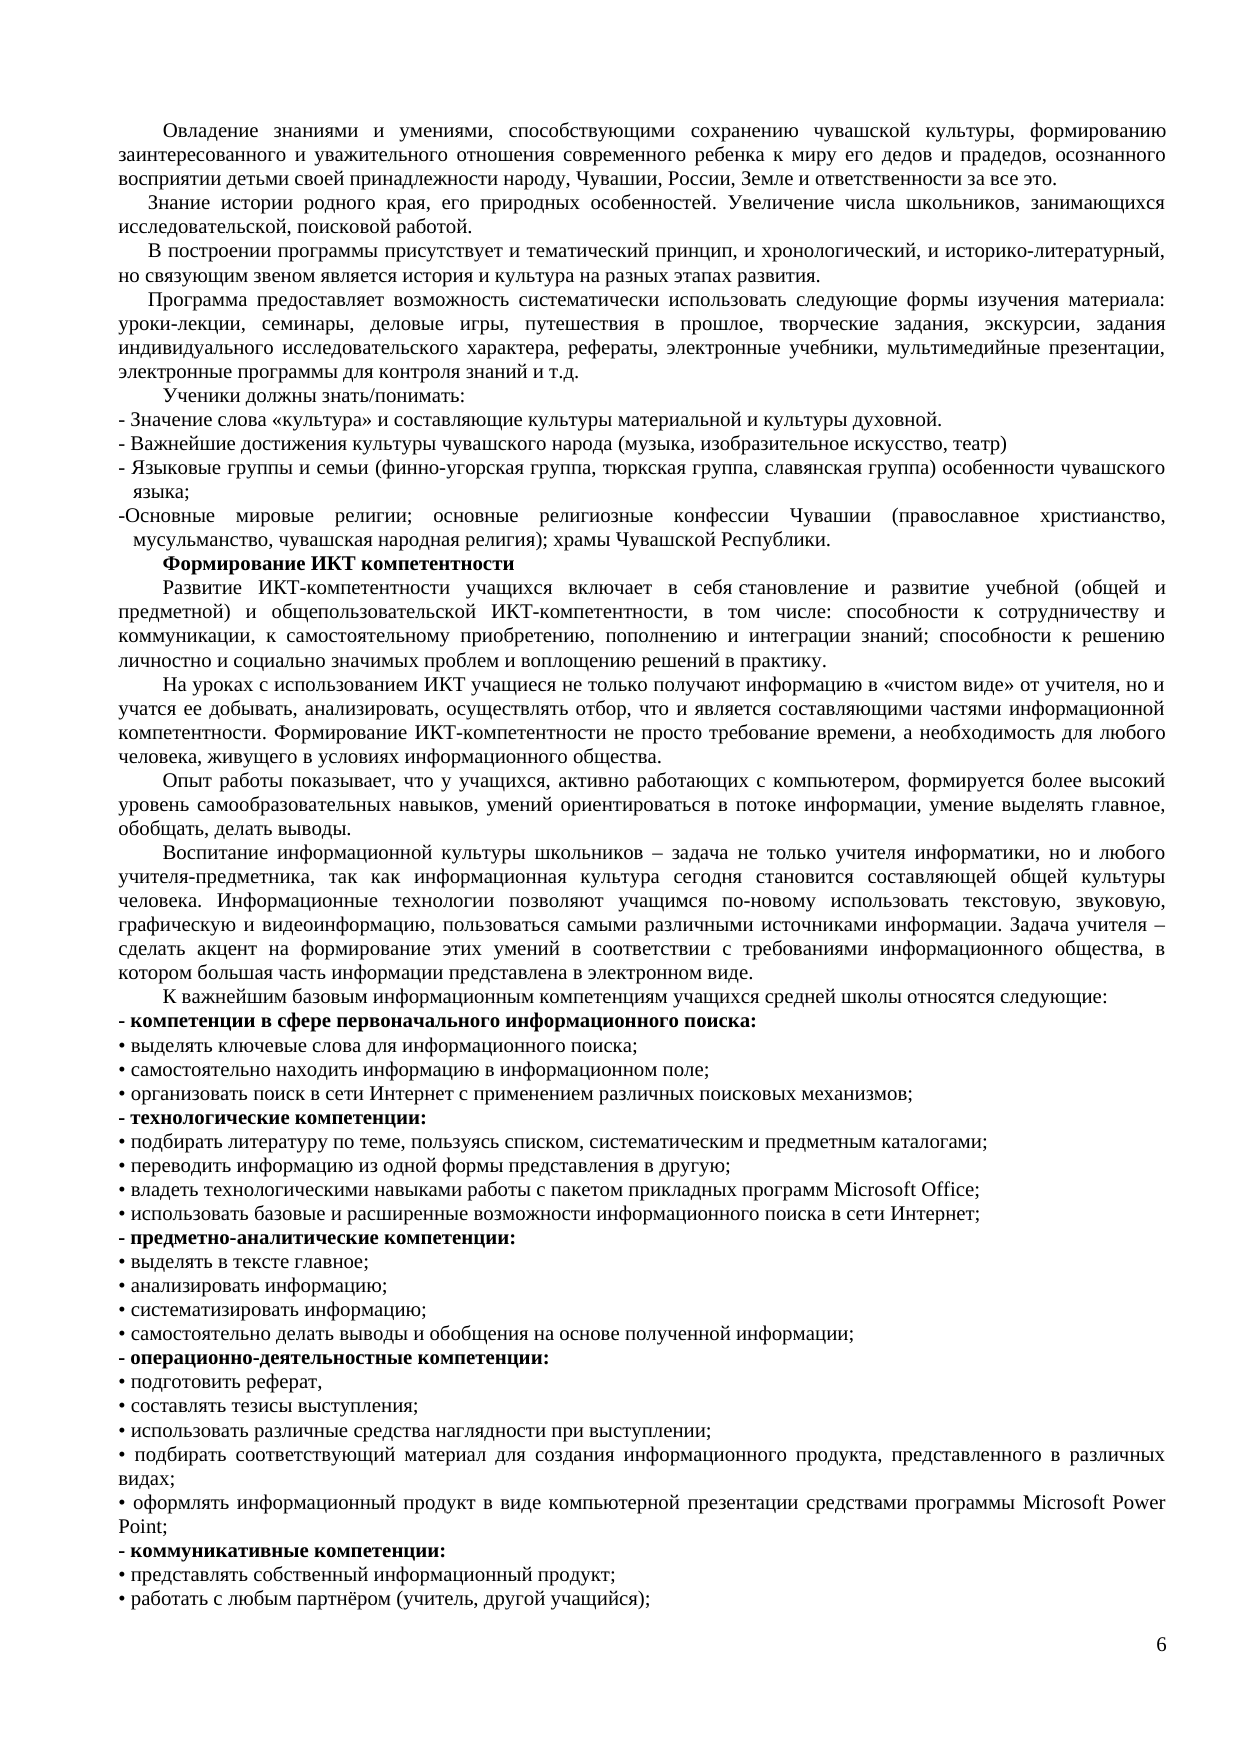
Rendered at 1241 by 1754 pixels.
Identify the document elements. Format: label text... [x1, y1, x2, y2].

text • организовать поиск в сети Интернет с применением различных поисковых механизмов; [118, 1081, 1167, 1105]
text - операционно-деятельностные компетенции: [118, 1345, 1167, 1369]
text • владеть технологическими навыками работы с пакетом прикладных программ Microsoft Office; [118, 1177, 1167, 1201]
text • подготовить реферат, [118, 1369, 1167, 1393]
text • выделять ключевые слова для информационного поиска; [118, 1032, 1167, 1057]
text - коммуникативные компетенции: [118, 1538, 1167, 1562]
text - Языковые группы и семьи (финно-угорская группа, тюркская группа, славянская группа) особенности чувашского языка; [118, 455, 1167, 503]
text • самостоятельно находить информацию в информационном поле; [118, 1057, 1167, 1081]
text • самостоятельно делать выводы и обобщения на основе полученной информации; [118, 1321, 1167, 1345]
text В построении программы присутствует и тематический принцип, и хронологический, и историко-литературный, но связующим звеном является история и культура на разных этапах развития. [118, 238, 1167, 287]
text • выделять в тексте главное; [118, 1249, 1167, 1273]
text • использовать базовые и расширенные возможности информационного поиска в сети Интернет; [118, 1201, 1167, 1225]
text К важнейшим базовым информационным компетенциям учащихся средней школы относятся следующие: [118, 984, 1167, 1008]
text Программа предоставляет возможность систематически использовать следующие формы изучения материала: уроки-лекции, семинары, деловые игры, путешествия в прошлое, творческие задания, экскурсии, задания индивидуального исследовательского характера, рефераты, электронные учебники, мультимедийные презентации, электронные программы для контроля знаний и т.д. [118, 287, 1167, 383]
text • подбирать литературу по теме, пользуясь списком, систематическим и предметным каталогами; [118, 1129, 1167, 1153]
text • представлять собственный информационный продукт; [118, 1562, 1167, 1586]
text - предметно-аналитические компетенции: [118, 1225, 1167, 1249]
text • оформлять информационный продукт в виде компьютерной презентации средствами программы Microsoft Power Point; [118, 1490, 1167, 1538]
text • работать с любым партнёром (учитель, другой учащийся); [118, 1586, 1167, 1610]
text - компетенции в сфере первоначального информационного поиска: [118, 1008, 1167, 1032]
text • анализировать информацию; [118, 1273, 1167, 1297]
text Развитие ИКТ-компетентности учащихся включает в себя становление и развитие учебной (общей и предметной) и общепользовательской ИКТ-компетентности, в том числе: способности к сотрудничеству и коммуникации, к самостоятельному приобретению, пополнению и интеграции знаний; способности к решению личностно и социально значимых проблем и воплощению решений в практику. [118, 575, 1167, 672]
text Воспитание информационной культуры школьников – задача не только учителя информатики, но и любого учителя-предметника, так как информационная культура сегодня становится составляющей общей культуры человека. Информационные технологии позволяют учащимся по-новому использовать текстовую, звуковую, графическую и видеоинформацию, пользоваться самыми различными источниками информации. Задача учителя – сделать акцент на формирование этих умений в соответствии с требованиями информационного общества, в котором большая часть информации представлена в электронном виде. [118, 840, 1167, 984]
text Формирование ИКТ компетентности [118, 551, 1167, 575]
text • подбирать соответствующий материал для создания информационного продукта, представленного в различных видах; [118, 1442, 1167, 1490]
text • составлять тезисы выступления; [118, 1393, 1167, 1417]
text - Значение слова «культура» и составляющие культуры материальной и культуры духовной. [118, 407, 1167, 431]
text • использовать различные средства наглядности при выступлении; [118, 1417, 1167, 1442]
text - Важнейшие достижения культуры чувашского народа (музыка, изобразительное искусство, театр) [118, 431, 1167, 455]
text На уроках с использованием ИКТ учащиеся не только получают информацию в «чистом виде» от учителя, но и учатся ее добывать, анализировать, осуществлять отбор, что и является составляющими частями информационной компетентности. Формирование ИКТ-компетентности не просто требование времени, а необходимость для любого человека, живущего в условиях информационного общества. [118, 672, 1167, 768]
text Знание истории родного края, его природных особенностей. Увеличение числа школьников, занимающихся исследовательской, поисковой работой. [118, 190, 1167, 238]
text • переводить информацию из одной формы представления в другую; [118, 1153, 1167, 1177]
text Овладение знаниями и умениями, способствующими сохранению чувашской культуры, формированию заинтересованного и уважительного отношения современного ребенка к миру его дедов и прадедов, осознанного восприятии детьми своей принадлежности народу, Чувашии, России, Земле и ответственности за все это. [118, 118, 1167, 190]
text • систематизировать информацию; [118, 1297, 1167, 1321]
text -Основные мировые религии; основные религиозные конфессии Чувашии (православное христианство, мусульманство, чувашская народная религия); храмы Чувашской Республики. [118, 503, 1167, 551]
text - технологические компетенции: [118, 1105, 1167, 1129]
text Опыт работы показывает, что у учащихся, активно работающих с компьютером, формируется более высокий уровень самообразовательных навыков, умений ориентироваться в потоке информации, умение выделять главное, обобщать, делать выводы. [118, 768, 1167, 840]
text Ученики должны знать/понимать: [118, 383, 1167, 407]
